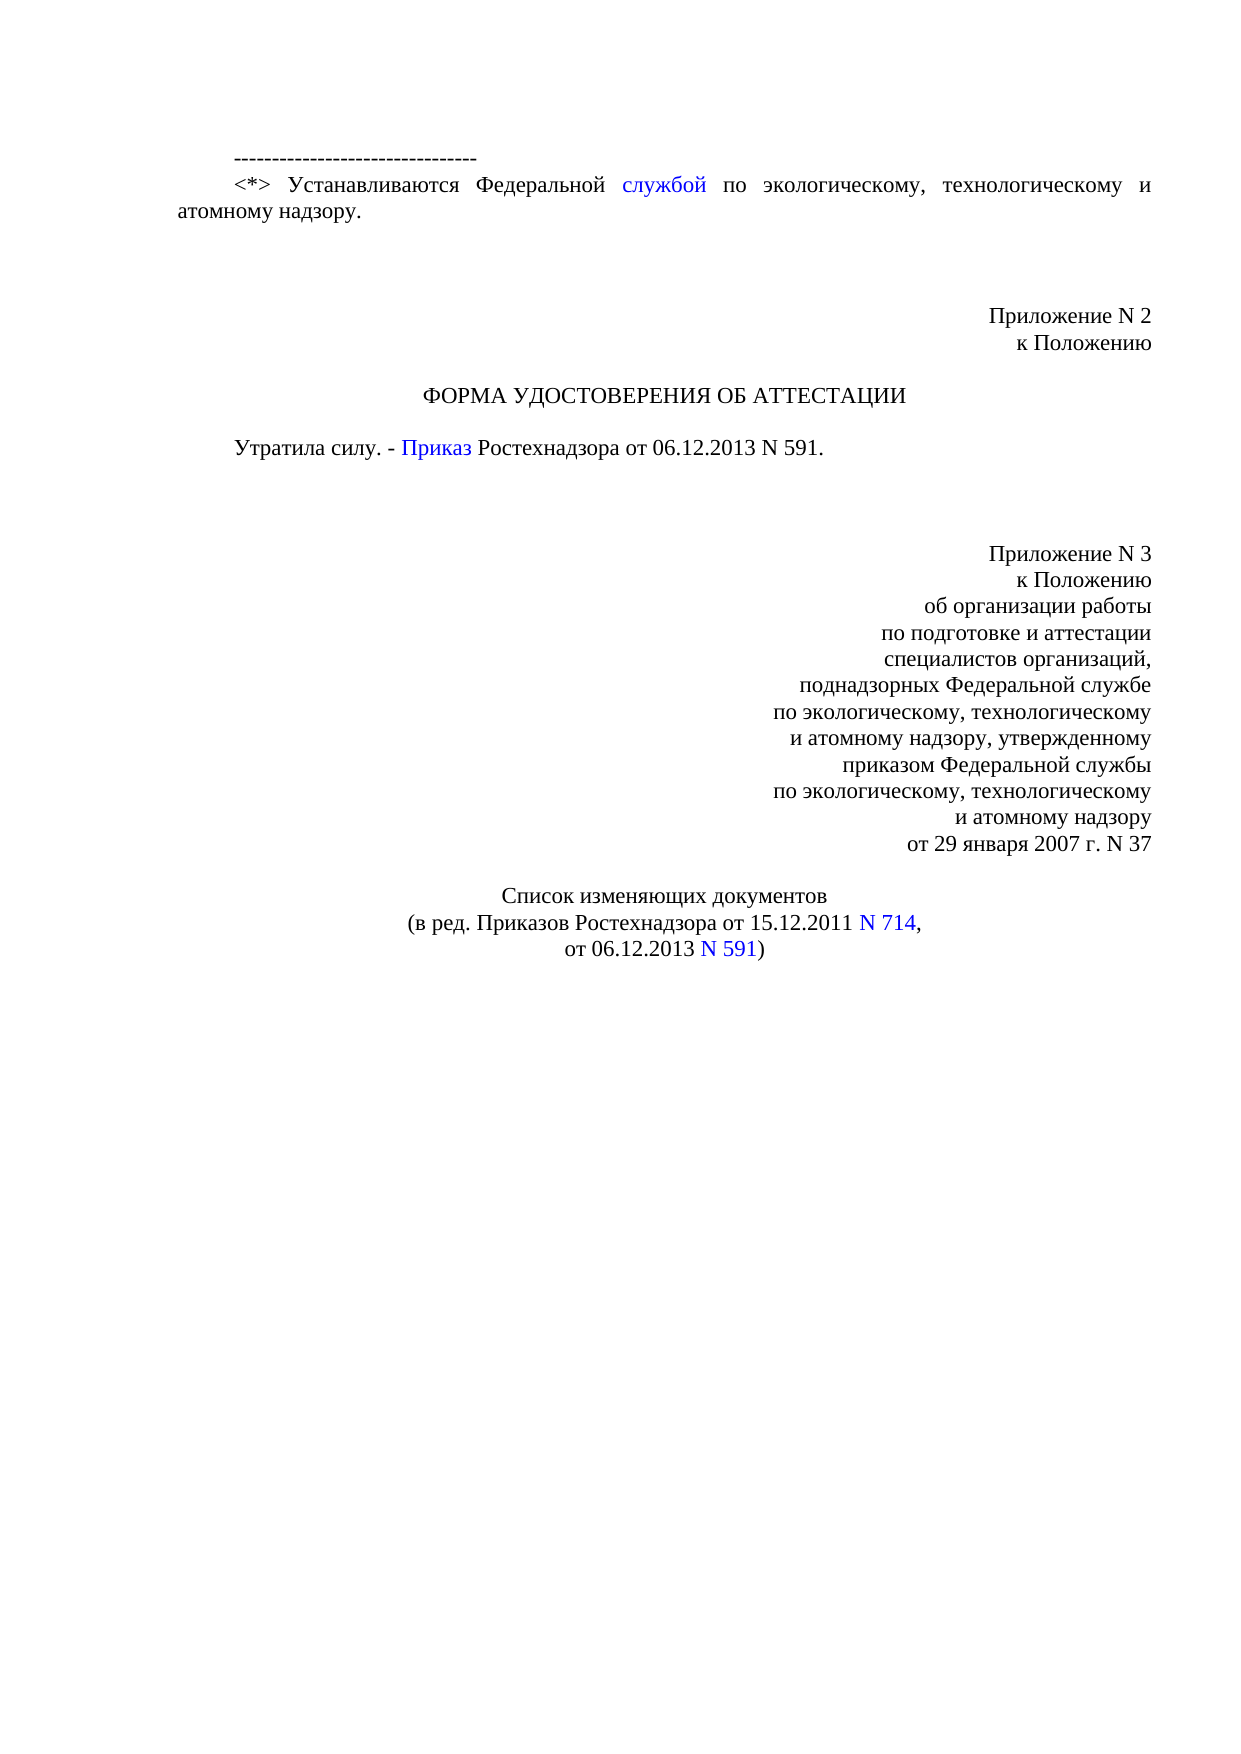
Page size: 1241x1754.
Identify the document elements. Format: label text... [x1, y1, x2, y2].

text специалистов организаций, [177, 645, 1152, 672]
text (в ред. Приказов Ростехнадзора от 15.12.2011 N 714, [177, 909, 1152, 935]
text приказом Федеральной службы [177, 751, 1152, 777]
text об организации работы [177, 592, 1152, 619]
text <*> Устанавливаются Федеральной службой по экологическому, технологическому и атомному надзору. [177, 171, 1152, 223]
text Приложение N 3 [177, 540, 1152, 566]
text поднадзорных Федеральной службе [177, 672, 1152, 698]
text от 29 января 2007 г. N 37 [177, 830, 1152, 856]
text по подготовке и аттестации [177, 619, 1152, 645]
text и атомному надзору [177, 803, 1152, 830]
text к Положению [177, 329, 1152, 355]
text Приложение N 2 [177, 303, 1152, 329]
text к Положению [177, 566, 1152, 592]
text по экологическому, технологическому [177, 698, 1152, 724]
text по экологическому, технологическому [177, 777, 1152, 803]
text -------------------------------- [177, 144, 1152, 171]
text ФОРМА УДОСТОВЕРЕНИЯ ОБ АТТЕСТАЦИИ [177, 382, 1152, 408]
text и атомному надзору, утвержденному [177, 724, 1152, 751]
text Список изменяющих документов [177, 882, 1152, 909]
text Утратила силу. - Приказ Ростехнадзора от 06.12.2013 N 591. [177, 434, 1152, 461]
text от 06.12.2013 N 591) [177, 935, 1152, 961]
